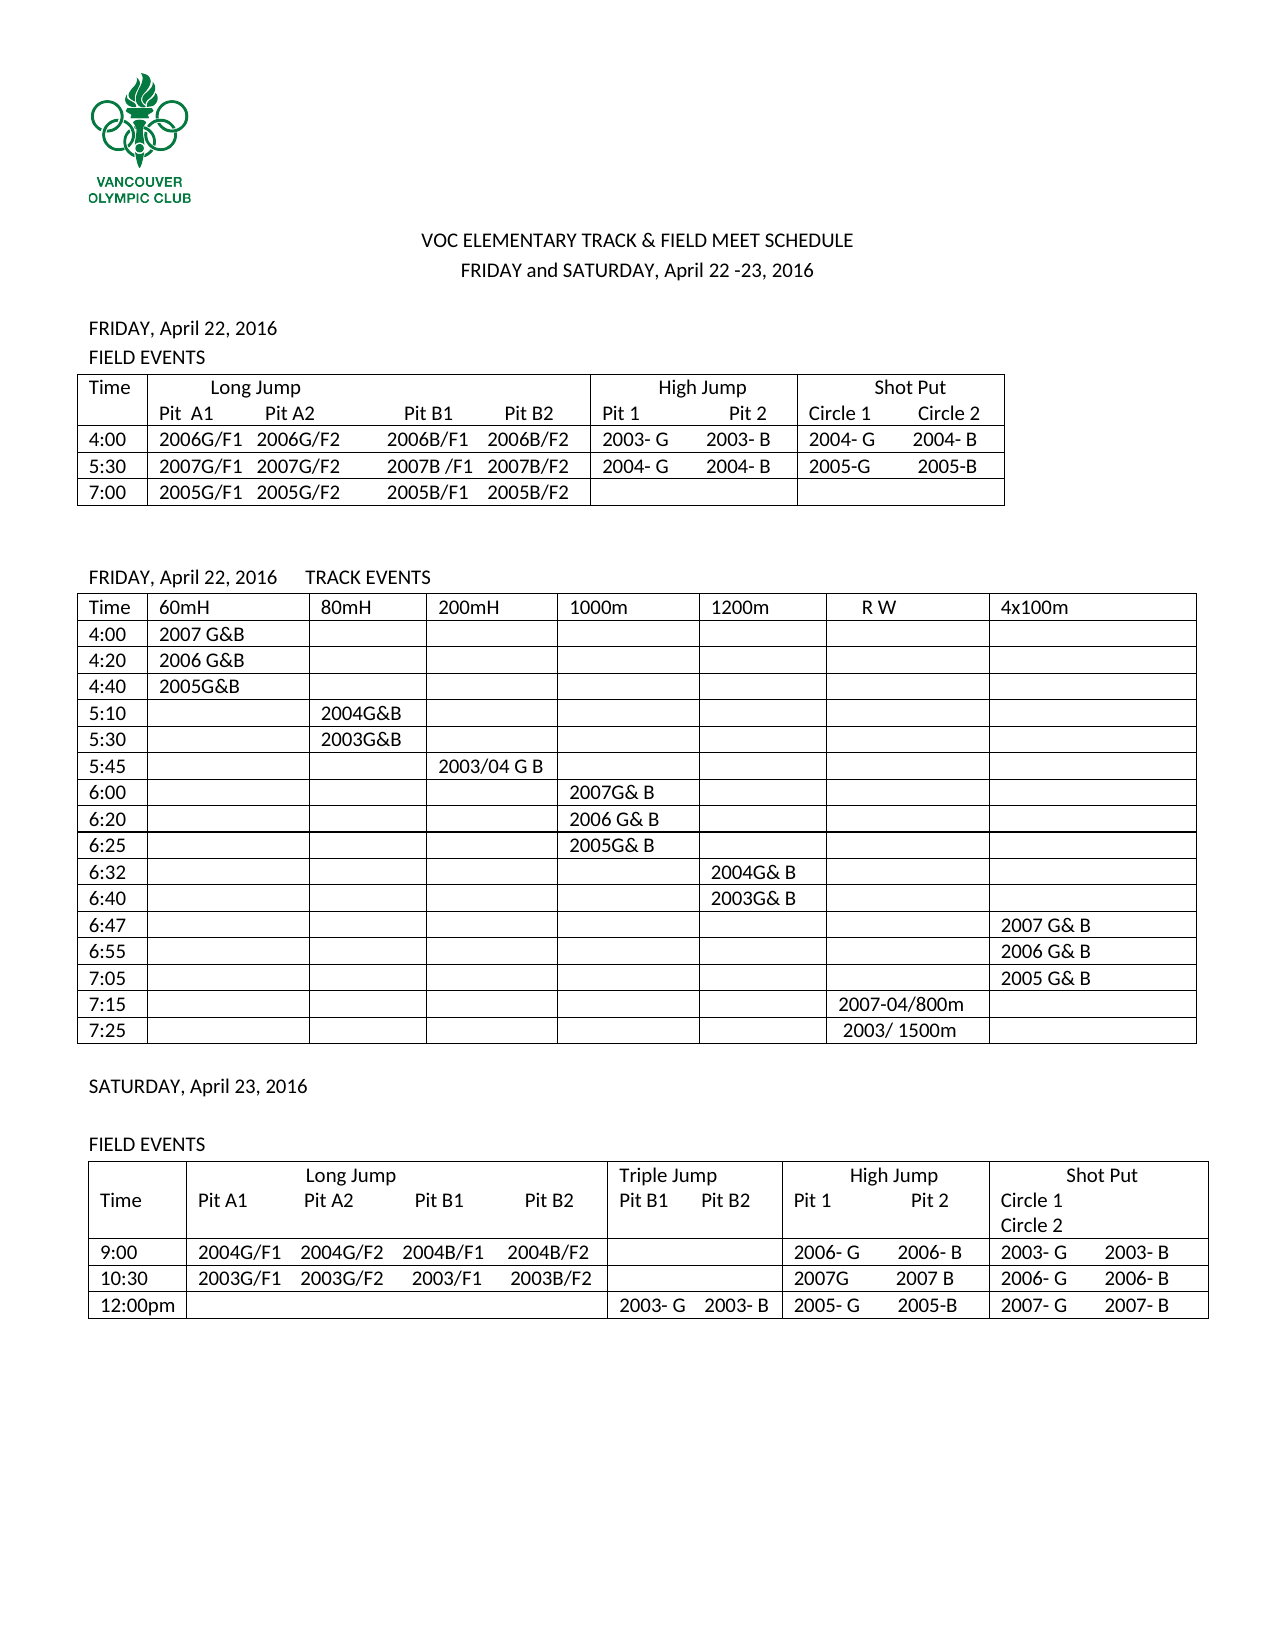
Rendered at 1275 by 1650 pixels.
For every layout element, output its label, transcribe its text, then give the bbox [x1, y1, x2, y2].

table_cell [608, 1239, 782, 1264]
table_cell 6:40 [78, 885, 147, 911]
table_cell 2003/ 1500m [827, 1018, 989, 1043]
table_cell [990, 833, 1196, 858]
table_cell [558, 938, 699, 964]
table_cell [827, 780, 989, 805]
table_header 4x100m [990, 594, 1196, 620]
table_cell 6:32 [78, 859, 147, 884]
table_cell [990, 621, 1196, 646]
table_cell [427, 938, 557, 964]
table_cell 2004G/F1 2004G/F2 2004B/F1 2004B/F2 [187, 1239, 607, 1264]
table_cell [310, 938, 426, 964]
table_cell [990, 806, 1196, 831]
table_cell [700, 753, 826, 778]
table_cell [558, 965, 699, 990]
table_cell [310, 780, 426, 805]
table_cell [990, 1018, 1196, 1043]
table_cell [310, 833, 426, 858]
table_cell [827, 621, 989, 646]
table_cell [148, 1018, 309, 1043]
table_cell [990, 859, 1196, 884]
table_cell [148, 700, 309, 726]
table_cell 2006G/F1 2006G/F2 2006B/F1 2006B/F2 [148, 426, 590, 452]
table_cell [827, 859, 989, 884]
table_cell 5:30 [78, 727, 147, 752]
table_cell [700, 780, 826, 805]
table_cell [700, 621, 826, 646]
text FRIDAY, April 22, 2016 TRACK EVENTS [89, 564, 1186, 589]
table_cell 6:55 [78, 938, 147, 964]
table_cell [700, 938, 826, 964]
table_header Triple Jump Pit B1 Pit B2 [608, 1162, 782, 1238]
table_header High Jump Pit 1 Pit 2 [591, 375, 797, 425]
table_cell 6:20 [78, 806, 147, 831]
table_cell [427, 1018, 557, 1043]
table_cell [310, 859, 426, 884]
table_cell [558, 1018, 699, 1043]
table_cell [700, 1018, 826, 1043]
table_cell [558, 727, 699, 752]
table_cell [700, 700, 826, 726]
table_cell 2005G&B [148, 674, 309, 699]
table_cell 2003- G 2003- B [608, 1292, 782, 1317]
table_cell 2005 G& B [990, 965, 1196, 990]
table_cell [310, 1018, 426, 1043]
table_cell [591, 479, 797, 505]
text FIELD EVENTS [89, 1132, 1186, 1157]
table_cell [310, 647, 426, 673]
table_cell 2003G&B [310, 727, 426, 752]
table_cell [990, 780, 1196, 805]
text FRIDAY, April 22, 2016 [89, 315, 1186, 341]
table_cell [700, 727, 826, 752]
table_header 60mH [148, 594, 309, 620]
table_cell [990, 647, 1196, 673]
table_cell 2005G/F1 2005G/F2 2005B/F1 2005B/F2 [148, 479, 590, 505]
table_cell [148, 912, 309, 937]
table_cell 2005- G 2005-B [783, 1292, 989, 1317]
table_cell [427, 700, 557, 726]
table_header 80mH [310, 594, 426, 620]
table_cell 7:00 [78, 479, 147, 505]
table_cell [310, 885, 426, 911]
table_cell [827, 700, 989, 726]
table_cell [148, 938, 309, 964]
table_cell [427, 965, 557, 990]
table_cell [990, 700, 1196, 726]
table_cell [310, 912, 426, 937]
table_cell [427, 621, 557, 646]
table_cell 2007G 2007 B [783, 1266, 989, 1291]
text FRIDAY and SATURDAY, April 22 -23, 2016 [89, 257, 1186, 282]
table_cell [148, 991, 309, 1017]
table_cell [827, 806, 989, 831]
table_cell [558, 885, 699, 911]
table_cell [427, 859, 557, 884]
table_cell [558, 859, 699, 884]
table_header Time [78, 375, 147, 425]
table_header Shot Put Circle 1 Circle 2 [798, 375, 1004, 425]
text VOC ELEMENTARY TRACK & FIELD MEET SCHEDULE [89, 228, 1186, 253]
table_cell 2003/04 G B [427, 753, 557, 778]
table_cell [700, 965, 826, 990]
table_cell 7:05 [78, 965, 147, 990]
table_cell [558, 991, 699, 1017]
table_cell 2003G/F1 2003G/F2 2003/F1 2003B/F2 [187, 1266, 607, 1291]
table_cell [310, 806, 426, 831]
table_cell [990, 674, 1196, 699]
table_header Time [78, 594, 147, 620]
table_cell 2005-G 2005-B [798, 453, 1004, 478]
table_cell 2007G& B [558, 780, 699, 805]
table_cell [990, 991, 1196, 1017]
table_cell 9:00 [89, 1239, 186, 1264]
table_cell [700, 991, 826, 1017]
table_cell 6:25 [78, 833, 147, 858]
table_cell 2006- G 2006- B [990, 1266, 1208, 1291]
table_cell 2006 G&B [148, 647, 309, 673]
table_cell [148, 806, 309, 831]
table_cell 2003- G 2003- B [990, 1239, 1208, 1264]
table_cell [558, 753, 699, 778]
table_cell 4:40 [78, 674, 147, 699]
table_cell [990, 727, 1196, 752]
table_cell [827, 833, 989, 858]
table_cell [558, 674, 699, 699]
table_cell [148, 965, 309, 990]
table_cell [148, 885, 309, 911]
table_cell 5:30 [78, 453, 147, 478]
table_cell [700, 912, 826, 937]
table_cell 2007- G 2007- B [990, 1292, 1208, 1317]
table_cell [700, 833, 826, 858]
table_cell 2004- G 2004- B [798, 426, 1004, 452]
table_header Long Jump Pit A1 Pit A2 Pit B1 Pit B2 [148, 375, 590, 425]
table_cell 2007 G&B [148, 621, 309, 646]
table_cell [148, 753, 309, 778]
picture [88, 73, 191, 203]
table_cell 4:20 [78, 647, 147, 673]
table_cell [700, 806, 826, 831]
table_cell [310, 965, 426, 990]
table_cell [427, 647, 557, 673]
table_cell [827, 674, 989, 699]
table_header R W [827, 594, 989, 620]
table_header 200mH [427, 594, 557, 620]
table_cell [427, 885, 557, 911]
table_cell 2007G/F1 2007G/F2 2007B /F1 2007B/F2 [148, 453, 590, 478]
table_cell 6:47 [78, 912, 147, 937]
table_cell [827, 938, 989, 964]
table_cell 4:00 [78, 426, 147, 452]
table_cell [827, 727, 989, 752]
table_cell [310, 674, 426, 699]
table_header 1000m [558, 594, 699, 620]
table_cell [558, 912, 699, 937]
table_cell [990, 753, 1196, 778]
table_cell 12:00pm [89, 1292, 186, 1317]
table_cell [427, 991, 557, 1017]
table_cell [310, 621, 426, 646]
table_cell [990, 885, 1196, 911]
table_cell [827, 965, 989, 990]
table_cell 2004- G 2004- B [591, 453, 797, 478]
table_cell [827, 647, 989, 673]
table_cell 2007-04/800m [827, 991, 989, 1017]
table_cell 2006- G 2006- B [783, 1239, 989, 1264]
table_cell [148, 780, 309, 805]
table_cell [427, 780, 557, 805]
table_cell [310, 991, 426, 1017]
table_cell [427, 806, 557, 831]
table_cell 5:45 [78, 753, 147, 778]
table_cell [700, 647, 826, 673]
table_cell [148, 727, 309, 752]
table_cell 2005G& B [558, 833, 699, 858]
table_cell 2007 G& B [990, 912, 1196, 937]
text SATURDAY, April 23, 2016 [89, 1073, 1186, 1099]
table_cell 2004G& B [700, 859, 826, 884]
table_cell 5:10 [78, 700, 147, 726]
text FIELD EVENTS [89, 344, 1186, 370]
table_cell [187, 1292, 607, 1317]
table_header Shot Put Circle 1 Circle 2 [990, 1162, 1208, 1238]
table_cell 7:25 [78, 1018, 147, 1043]
table_cell 10:30 [89, 1266, 186, 1291]
table_cell 6:00 [78, 780, 147, 805]
table_cell [798, 479, 1004, 505]
table_cell [608, 1266, 782, 1291]
table_cell 4:00 [78, 621, 147, 646]
table_header 1200m [700, 594, 826, 620]
table_cell 2003G& B [700, 885, 826, 911]
table_cell [558, 647, 699, 673]
table_cell [827, 885, 989, 911]
table_cell 7:15 [78, 991, 147, 1017]
table_cell 2006 G& B [558, 806, 699, 831]
table_cell 2003- G 2003- B [591, 426, 797, 452]
table_cell [310, 753, 426, 778]
table_cell [148, 833, 309, 858]
table_cell [427, 833, 557, 858]
table_header Long Jump Pit A1 Pit A2 Pit B1 Pit B2 [187, 1162, 607, 1238]
table_cell [558, 621, 699, 646]
table_cell [827, 912, 989, 937]
table_header Time [89, 1162, 186, 1238]
table_cell [427, 912, 557, 937]
table_header High Jump Pit 1 Pit 2 [783, 1162, 989, 1238]
table_cell [427, 727, 557, 752]
table_cell [700, 674, 826, 699]
table_cell [827, 753, 989, 778]
table_cell 2006 G& B [990, 938, 1196, 964]
table_cell [558, 700, 699, 726]
table_cell [148, 859, 309, 884]
table_cell [427, 674, 557, 699]
table_cell 2004G&B [310, 700, 426, 726]
